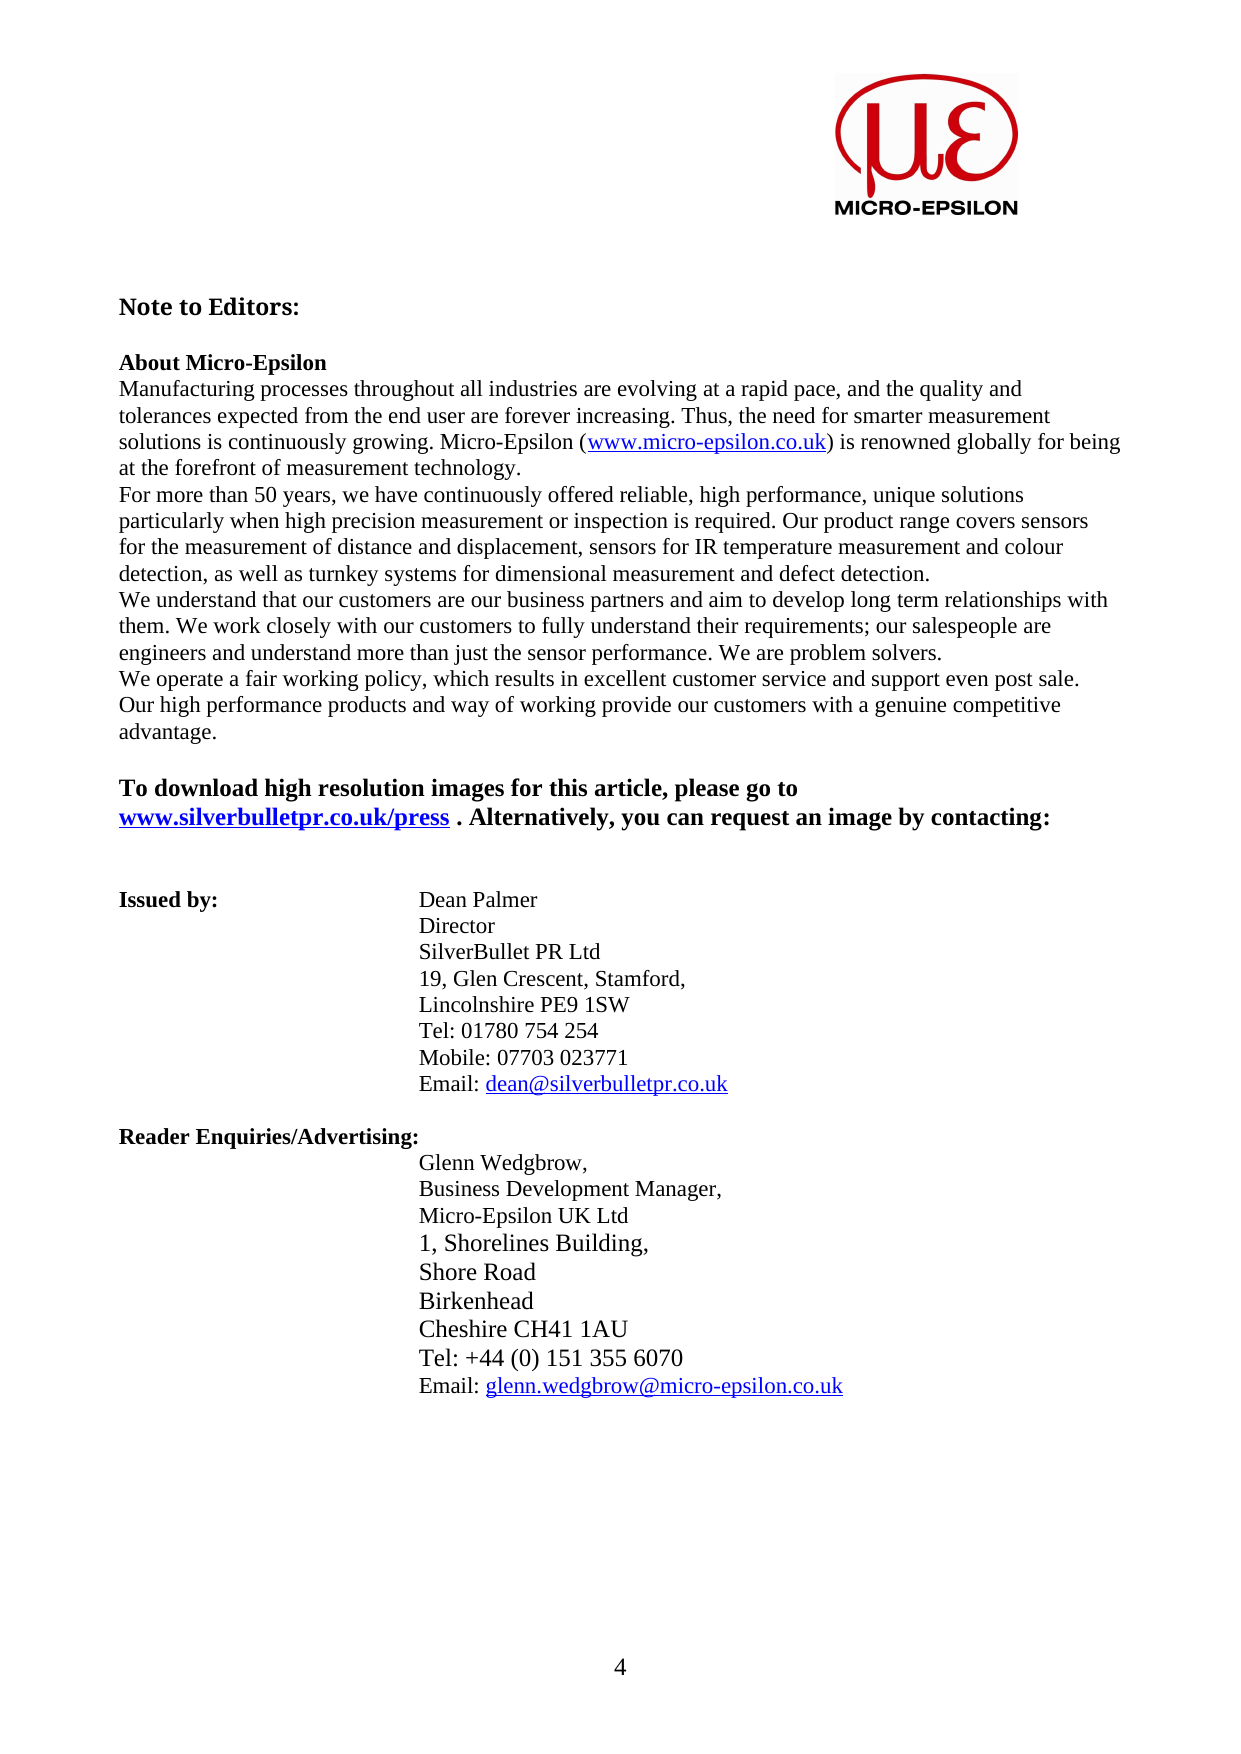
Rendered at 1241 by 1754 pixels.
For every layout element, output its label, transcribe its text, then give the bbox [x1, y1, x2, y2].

picture [834, 73, 1019, 216]
text We operate a fair working policy, which results in excellent customer service and support even post sale. [118, 665, 1122, 692]
text Business Development Manager, Micro-Epsilon UK Ltd [418, 1176, 1122, 1228]
text Glenn Wedgbrow, [418, 1149, 1122, 1176]
text We understand that our customers are our business partners and aim to develop long term relationships with them. We work closely with our customers to fully understand their requirements; our salespeople are engineers and understand more than just the sensor performance. We are problem solvers. [118, 586, 1122, 665]
text 1, Shorelines Building, Shore Road Birkenhead Cheshire CH41 1AU Tel: +44 (0) 151 355 6070 Email: glenn.wedgbrow@micro-epsilon.co.uk [418, 1228, 1122, 1398]
text Mobile: 07703 023771 [343, 1044, 1122, 1070]
text Director [118, 912, 1122, 938]
text Lincolnshire PE9 1SW [118, 991, 1122, 1017]
text Manufacturing processes throughout all industries are evolving at a rapid pace, and the quality and tolerances expected from the end user are forever increasing. Thus, the need for smarter measurement solutions is continuously growing. Micro-Epsilon (www.micro-epsilon.co.uk) is renowned globally for being at the forefront of measurement technology. [118, 375, 1122, 481]
text Our high performance products and way of working provide our customers with a genuine competitive advantage. [118, 692, 1122, 744]
text To download high resolution images for this article, please go to www.silverbulletpr.co.uk/press . Alternatively, you can request an image by contacting: [118, 773, 1122, 831]
text Email: dean@silverbulletpr.co.uk [118, 1070, 1122, 1096]
text About Micro-Epsilon [118, 349, 1122, 375]
text Issued by: Dean Palmer [118, 859, 1122, 912]
text Tel: 01780 754 254 [118, 1017, 1122, 1044]
text SilverBullet PR Ltd [118, 938, 1122, 965]
text For more than 50 years, we have continuously offered reliable, high performance, unique solutions particularly when high precision measurement or inspection is required. Our product range covers sensors for the measurement of distance and displacement, sensors for IR temperature measurement and colour detection, as well as turnkey systems for dimensional measurement and defect detection. [118, 481, 1122, 586]
text 19, Glen Crescent, Stamford, [118, 965, 1122, 991]
text Note to Editors: [118, 291, 1122, 323]
text Reader Enquiries/Advertising: [118, 1123, 1122, 1149]
